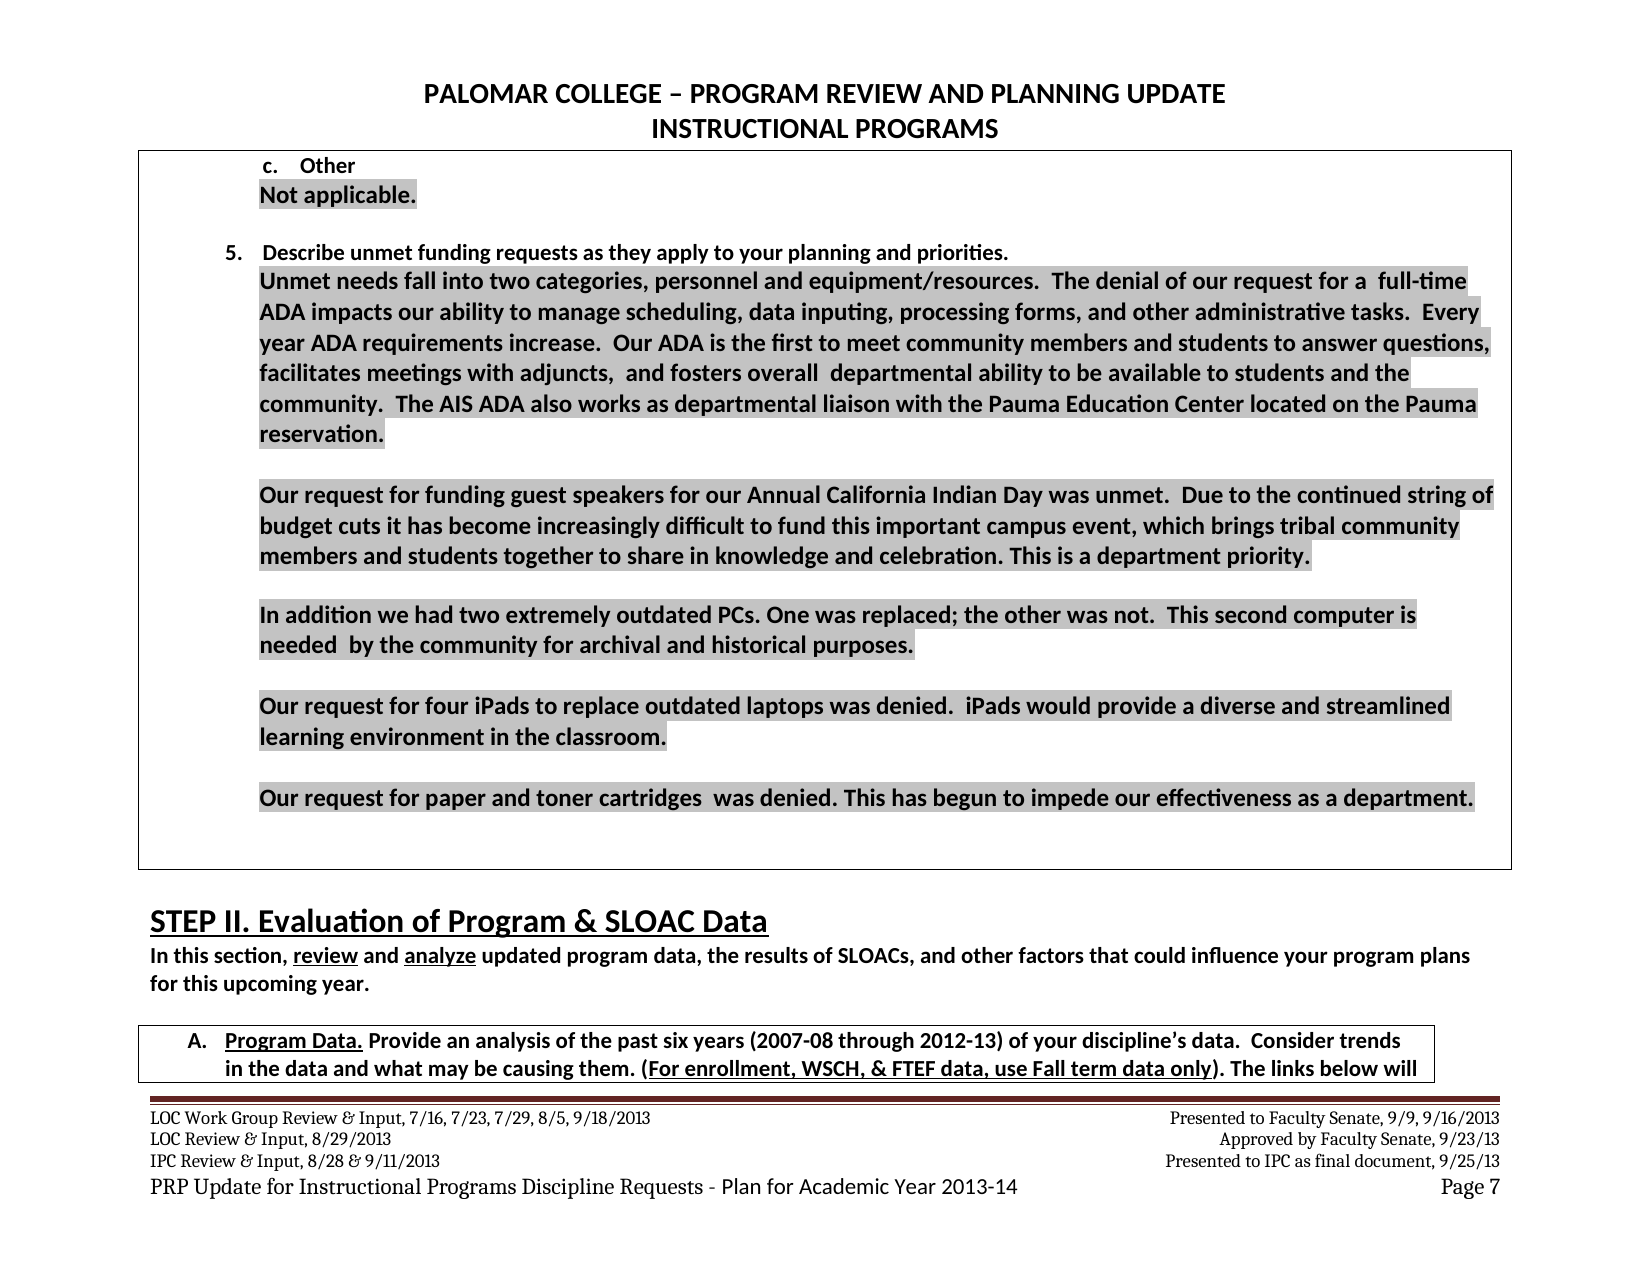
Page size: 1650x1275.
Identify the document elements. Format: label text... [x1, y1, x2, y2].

text STEP II. Evaluation of Program & SLOAC Data [150, 900, 1500, 941]
text In this section, review and analyze updated program data, the results of SLOACs, and other factors that could influence your program plans for this upcoming year. [150, 941, 1500, 997]
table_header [139, 1026, 1434, 1082]
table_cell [139, 151, 1511, 868]
